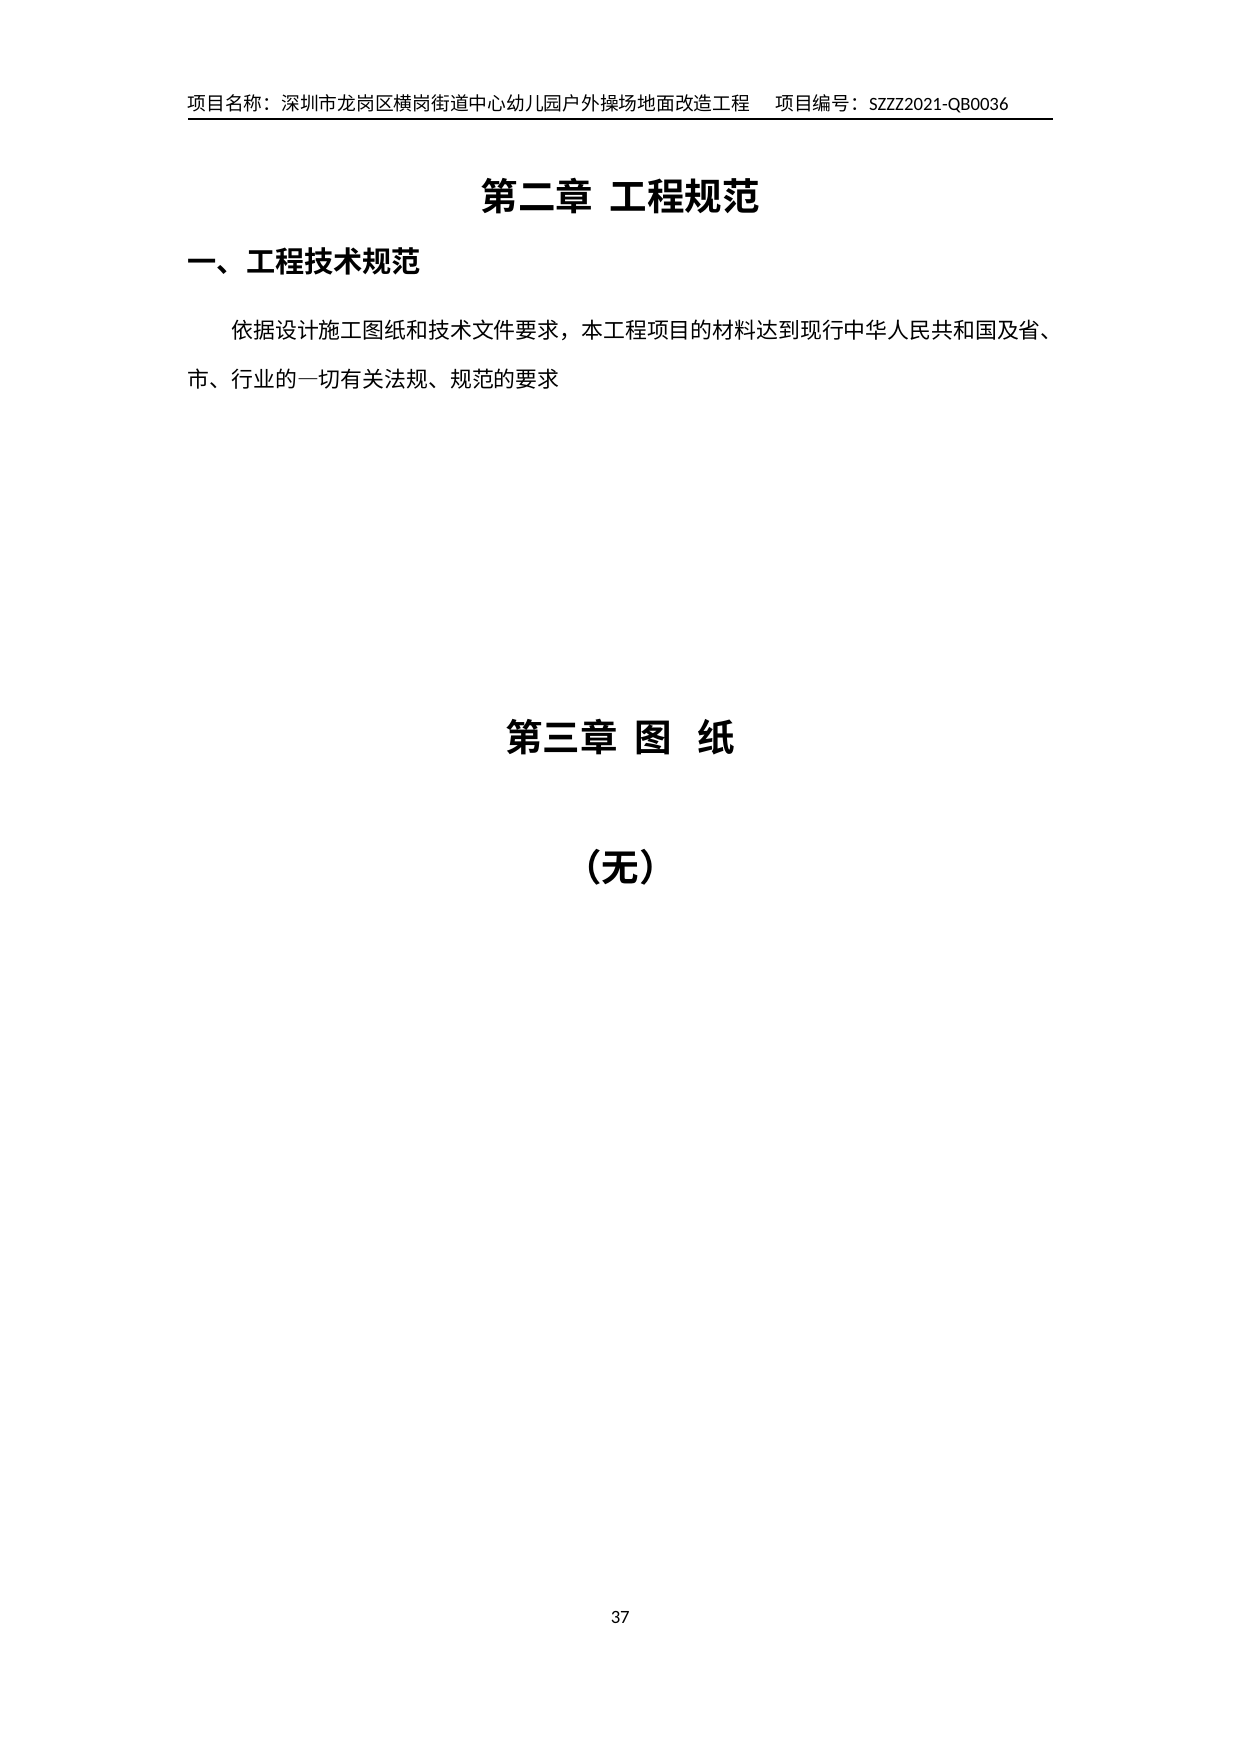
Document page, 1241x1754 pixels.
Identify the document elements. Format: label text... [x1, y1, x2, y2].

text （无） [187, 833, 1053, 898]
text 第二章 工程规范 [187, 162, 1053, 227]
text 依据设计施工图纸和技术文件要求，本工程项目的材料达到现行中华人民共和国及省、市、行业的—切有关法规、规范的要求 [187, 313, 1053, 394]
text 第三章 图 纸 [187, 703, 1053, 768]
text 一、工程技术规范 [187, 227, 1053, 292]
